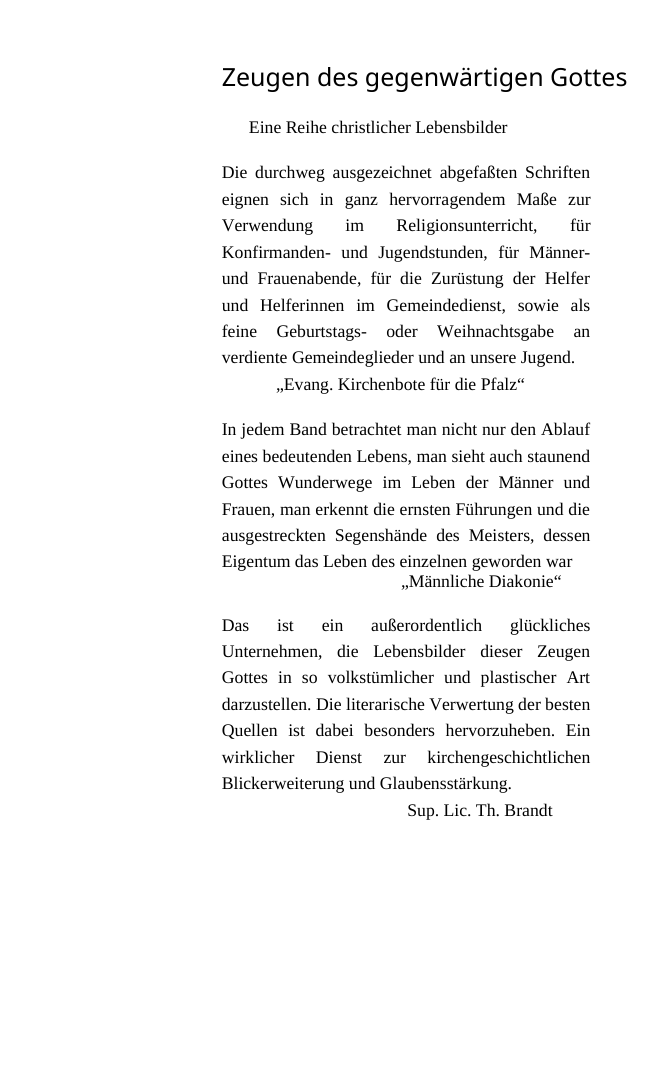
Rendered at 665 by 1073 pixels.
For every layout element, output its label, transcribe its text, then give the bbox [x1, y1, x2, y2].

text „Evang. Kirchenbote für die Pfalz“ [276, 369, 647, 396]
text In jedem Band betrachtet man nicht nur den Ablauf eines bedeutenden Lebens, man sieht auch staunend Gottes Wunderwege im Leben der Männer und Frauen, man erkennt die ernsten Führungen und die ausgestreckten Segenshände des Meisters, dessen Eigentum das Leben des einzelnen geworden war [222, 414, 591, 573]
text „Männliche Diakonie“ [401, 573, 647, 591]
text Das ist ein außerordentlich glückliches Unternehmen, die Lebensbilder dieser Zeugen Gottes in so volkstümlicher und plastischer Art darzustellen. Die literarische Verwertung der besten Quellen ist dabei besonders hervorzuheben. Ein wirklicher Dienst zur kirchengeschichtlichen Blickerweiterung und Glaubensstärkung. [222, 610, 591, 795]
text Die durchweg ausgezeichnet abgefaßten Schriften eignen sich in ganz hervorragendem Maße zur Verwendung im Religionsunterricht, für Konfirmanden- und Jugendstunden, für Männer- und Frauenabende, für die Zurüstung der Helfer und Helferinnen im Gemeindedienst, sowie als feine Geburtstags- oder Weihnachtsgabe an verdiente Gemeindeglieder und an unsere Jugend. [222, 157, 591, 369]
subtitle Zeugen des gegenwärtigen Gottes [222, 67, 628, 92]
text Eine Reihe christlicher Lebensbilder [249, 120, 647, 137]
text Sup. Lic. Th. Brandt [407, 795, 647, 822]
